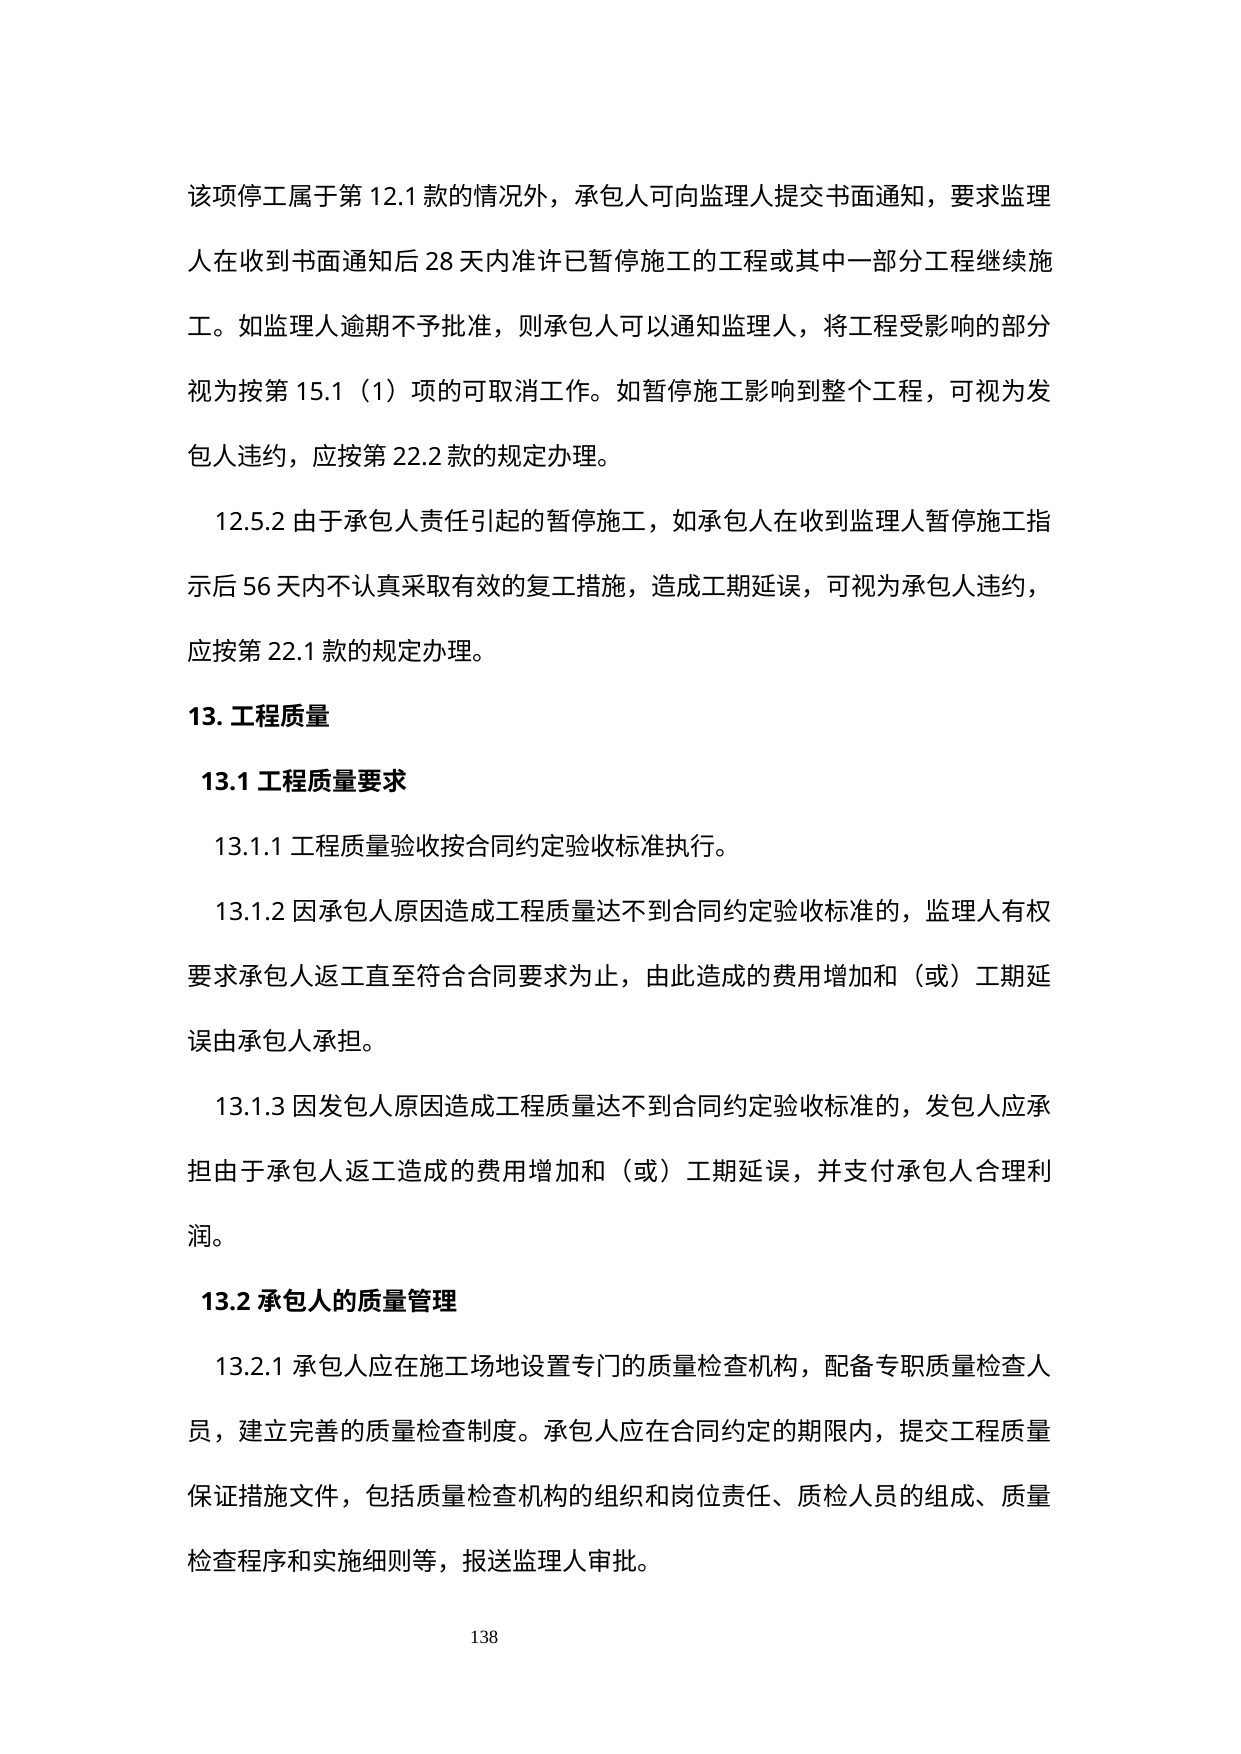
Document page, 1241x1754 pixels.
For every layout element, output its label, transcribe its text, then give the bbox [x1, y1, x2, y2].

subtitle 13.2 承包人的质量管理 [187, 1267, 1053, 1332]
text 13.1.1 工程质量验收按合同约定验收标准执行。 [187, 812, 1053, 877]
text 13.2.1 承包人应在施工场地设置专门的质量检查机构，配备专职质量检查人员，建立完善的质量检查制度。承包人应在合同约定的期限内，提交工程质量保证措施文件，包括质量检查机构的组织和岗位责任、质检人员的组成、质量检查程序和实施细则等，报送监理人审批。 [187, 1332, 1053, 1592]
subtitle 13.1 工程质量要求 [187, 747, 1053, 812]
subtitle 13. 工程质量 [187, 682, 1053, 747]
text 12.5.2 由于承包人责任引起的暂停施工，如承包人在收到监理人暂停施工指示后56天内不认真采取有效的复工措施，造成工期延误，可视为承包人违约，应按第22.1款的规定办理。 [187, 487, 1053, 682]
text 13.1.3 因发包人原因造成工程质量达不到合同约定验收标准的，发包人应承担由于承包人返工造成的费用增加和（或）工期延误，并支付承包人合理利润。 [187, 1072, 1053, 1267]
text 13.1.2 因承包人原因造成工程质量达不到合同约定验收标准的，监理人有权要求承包人返工直至符合合同要求为止，由此造成的费用增加和（或）工期延误由承包人承担。 [187, 877, 1053, 1072]
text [187, 162, 1053, 487]
